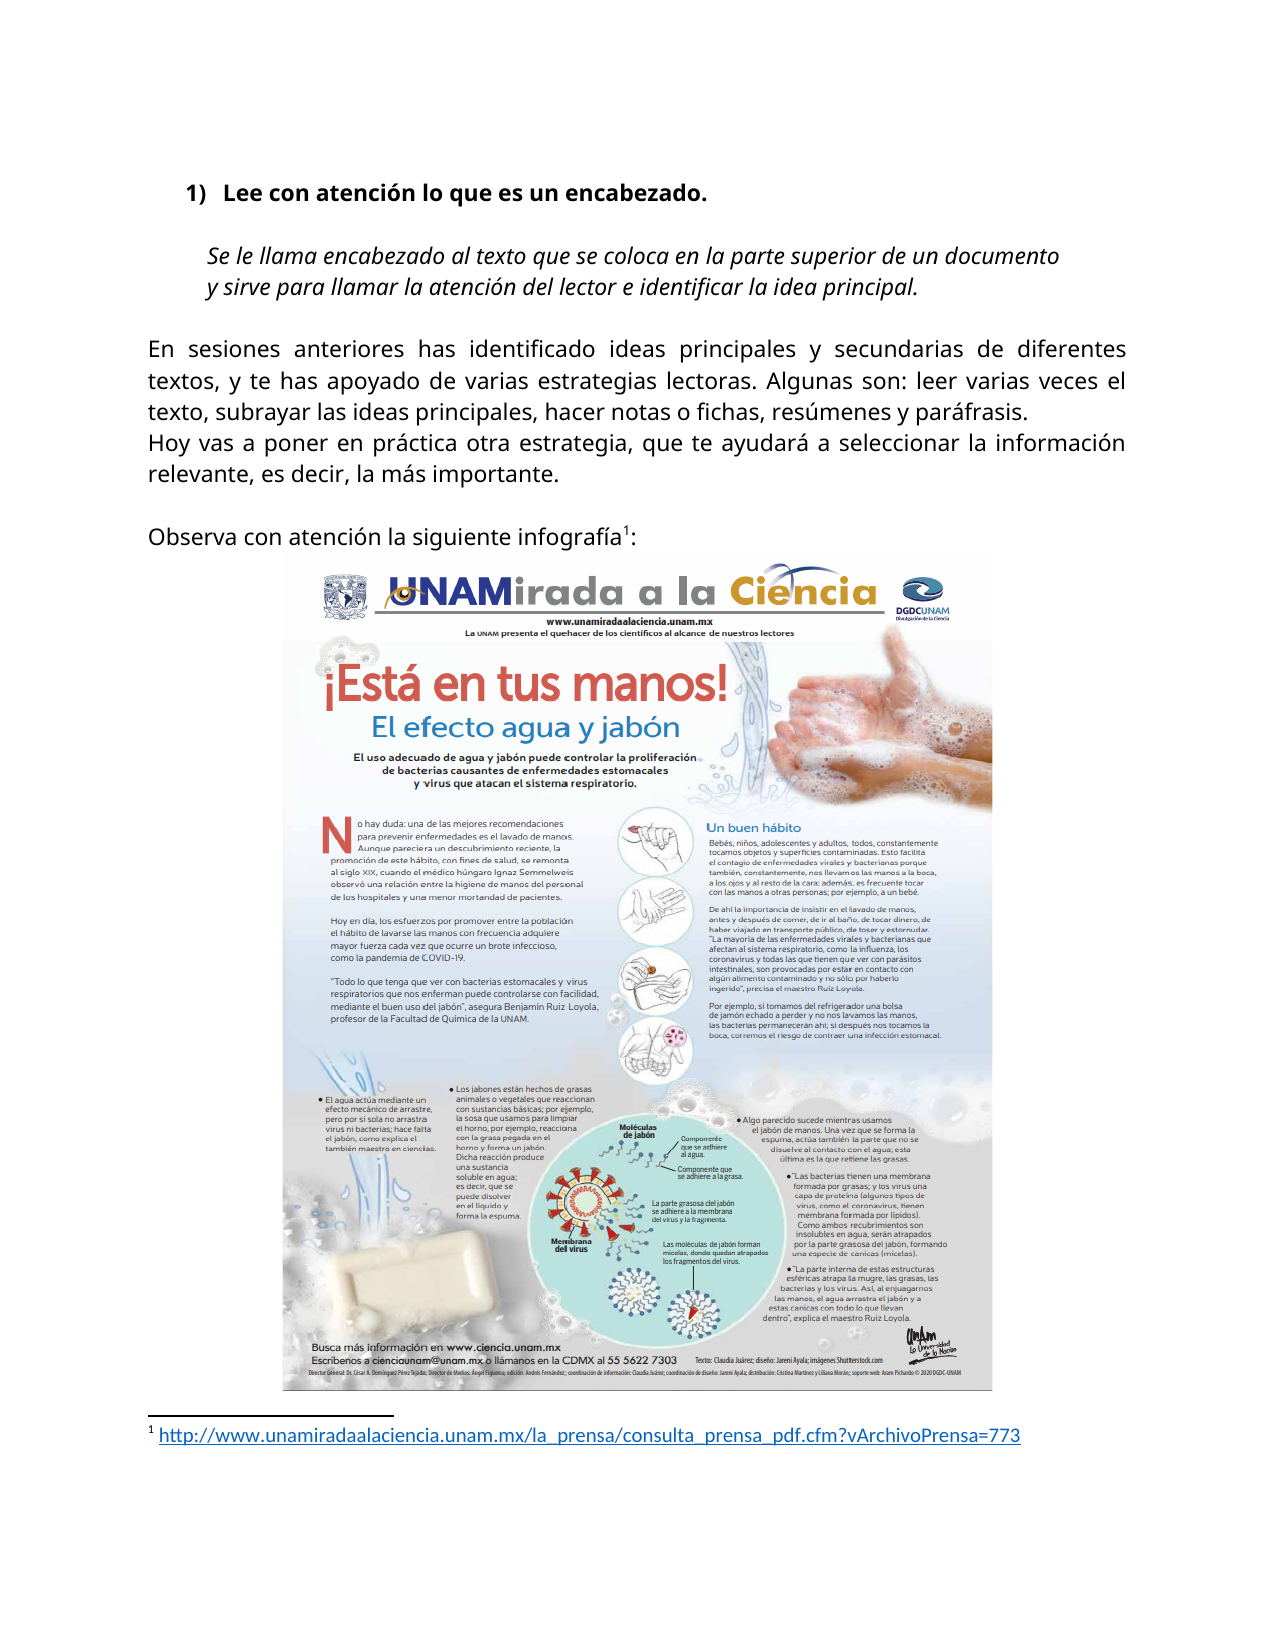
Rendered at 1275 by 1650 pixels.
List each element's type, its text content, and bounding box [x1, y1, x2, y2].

text Hoy vas a poner en práctica otra estrategia, que te ayudará a seleccionar la información relevante, es decir, la más importante. [148, 427, 1127, 490]
text Observa con atención la siguiente infografía: [148, 521, 1127, 552]
text Se le llama encabezado al texto que se coloca en la parte superior de un documento y sirve para llamar la atención del lector e identificar la idea principal. [207, 240, 1063, 302]
text En sesiones anteriores has identificado ideas principales y secundarias de diferentes textos, y te has apoyado de varias estrategias lectoras. Algunas son: leer varias veces el texto, subrayar las ideas principales, hacer notas o fichas, resúmenes y paráfrasis. [148, 333, 1127, 427]
picture [282, 552, 993, 1391]
list Lee con atención lo que es un encabezado. [185, 177, 1127, 208]
